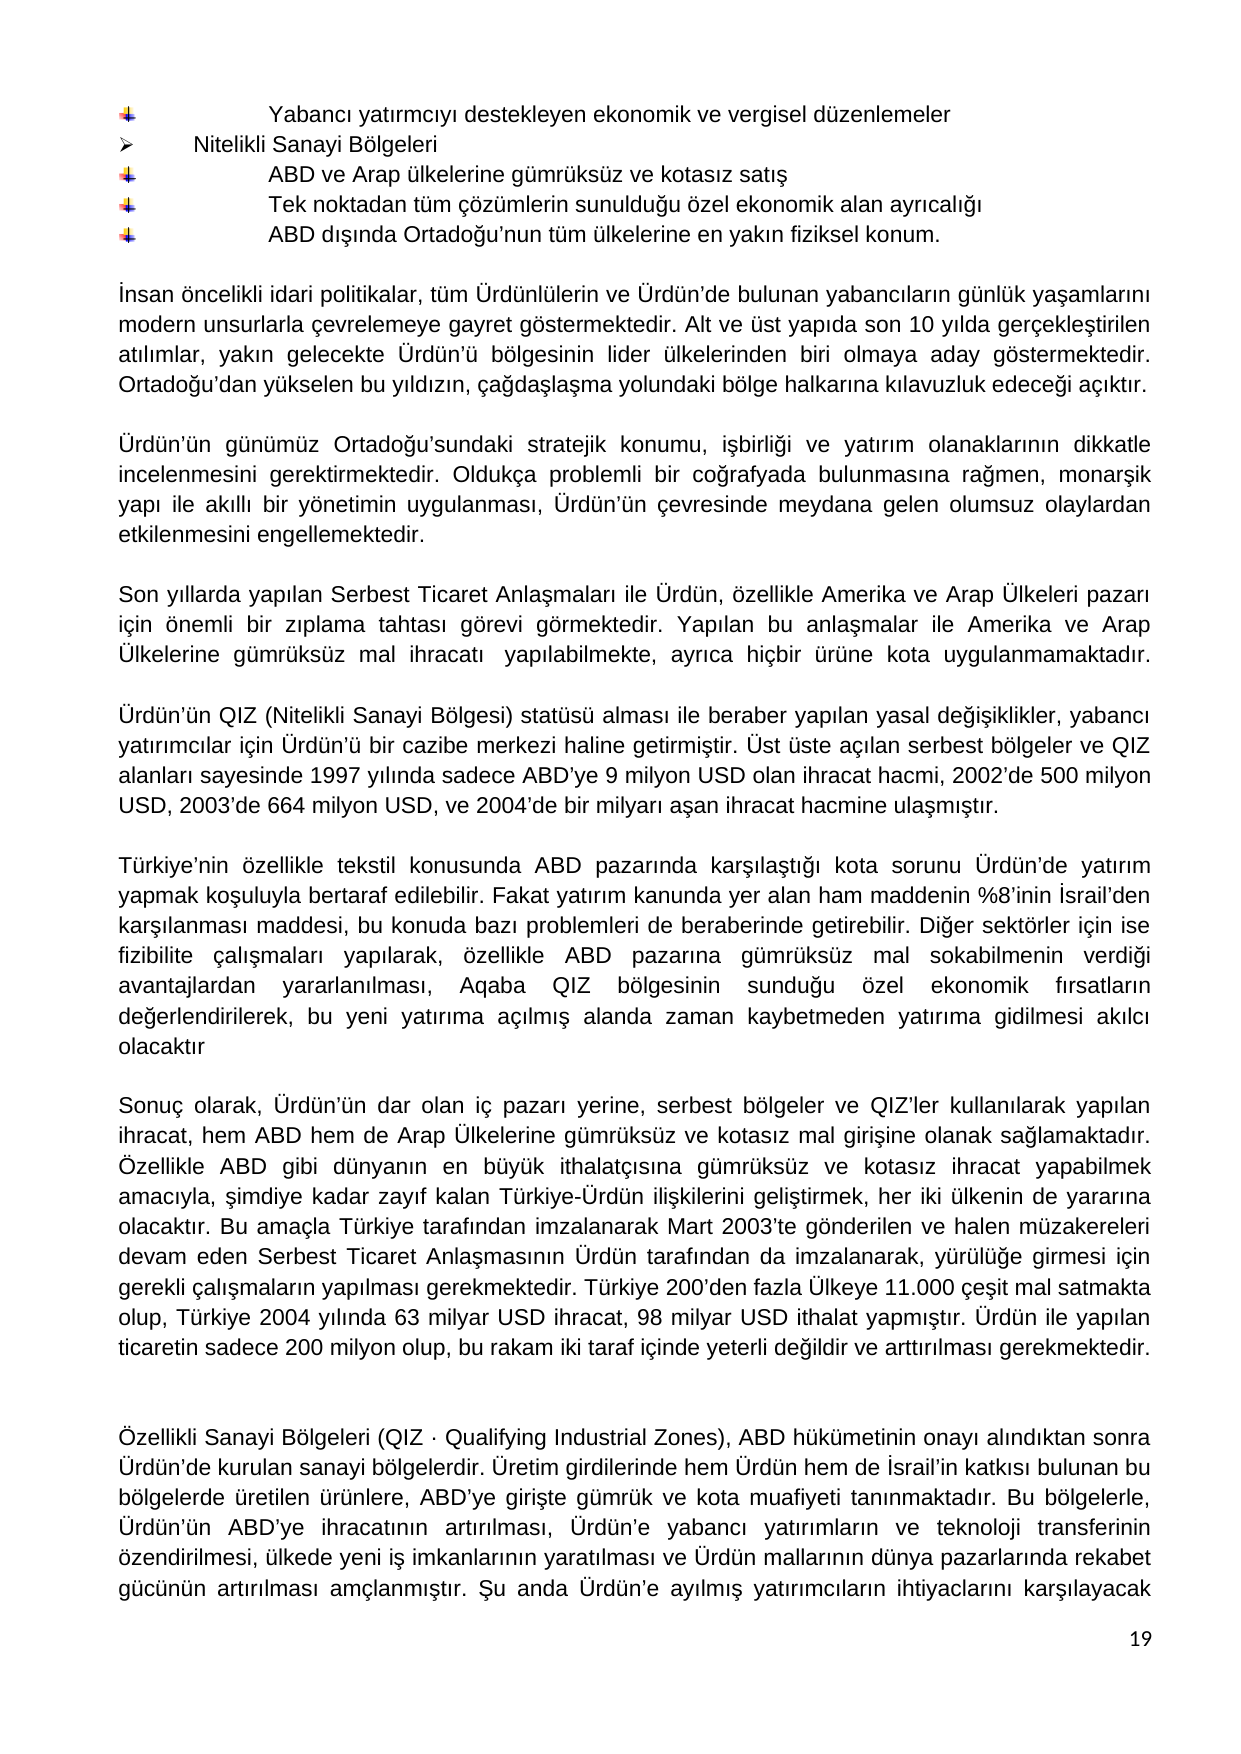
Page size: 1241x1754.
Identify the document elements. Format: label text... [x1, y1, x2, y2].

list Nitelikli Sanayi Bölgeleri [118, 131, 1152, 157]
list Yabancı yatırmcıyı destekleyen ekonomik ve vergisel düzenlemeler [118, 101, 1152, 127]
picture [119, 226, 136, 243]
picture [119, 196, 136, 213]
list ABD ve Arap ülkelerine gümrüksüz ve kotasız satış [118, 161, 1152, 187]
text Sonuç olarak, Ürdün’ün dar olan iç pazarı yerine, serbest bölgeler ve QIZ’ler kullanılarak yapılan ihracat, hem ABD hem de Arap Ülkelerine gümrüksüz ve kotasız mal girişine olanak sağlamaktadır. Özellikle ABD gibi dünyanın en büyük ithalatçısına gümrüksüz ve kotasız ihracat yapabilmek amacıyla, şimdiye kadar zayıf kalan Türkiye-Ürdün ilişkilerini geliştirmek, her iki ülkenin de yararına olacaktır. Bu amaçla Türkiye tarafından imzalanarak Mart 2003’te gönderilen ve halen müzakereleri devam eden Serbest Ticaret Anlaşmasının Ürdün tarafından da imzalanarak, yürülüğe girmesi için gerekli çalışmaların yapılması gerekmektedir. Türkiye 200’den fazla Ülkeye 11.000 çeşit mal satmakta olup, Türkiye 2004 yılında 63 milyar USD ihracat, 98 milyar USD ithalat yapmıştır. Ürdün ile yapılan ticaretin sadece 200 milyon olup, bu rakam iki taraf içinde yeterli değildir ve arttırılması gerekmektedir. [118, 1092, 1152, 1360]
text Ürdün’ün günümüz Ortadoğu’sundaki stratejik konumu, işbirliği ve yatırım olanaklarının dikkatle incelenmesini gerektirmektedir. Oldukça problemli bir coğrafyada bulunmasına rağmen, monarşik yapı ile akıllı bir yönetimin uygulanması, Ürdün’ün çevresinde meydana gelen olumsuz olaylardan etkilenmesini engellemektedir. [118, 431, 1152, 548]
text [118, 1393, 1152, 1601]
text Türkiye’nin özellikle tekstil konusunda ABD pazarında karşılaştığı kota sorunu Ürdün’de yatırım yapmak koşuluyla bertaraf edilebilir. Fakat yatırım kanunda yer alan ham maddenin %8’inin İsrail’den karşılanması maddesi, bu konuda bazı problemleri de beraberinde getirebilir. Diğer sektörler için ise fizibilite çalışmaları yapılarak, özellikle ABD pazarına gümrüksüz mal sokabilmenin verdiği avantajlardan yararlanılması, Aqaba QIZ bölgesinin sunduğu özel ekonomik fırsatların değerlendirilerek, bu yeni yatırıma açılmış alanda zaman kaybetmeden yatırıma gidilmesi akılcı olacaktır [118, 852, 1152, 1059]
picture [119, 105, 136, 122]
text Son yıllarda yapılan Serbest Ticaret Anlaşmaları ile Ürdün, özellikle Amerika ve Arap Ülkeleri pazarı için önemli bir zıplama tahtası görevi görmektedir. Yapılan bu anlaşmalar ile Amerika ve Arap Ülkelerine gümrüksüz mal ihracatı yapılabilmekte, ayrıca hiçbir ürüne kota uygulanmamaktadır. Ürdün’ün QIZ (Nitelikli Sanayi Bölgesi) statüsü alması ile beraber yapılan yasal değişiklikler, yabancı yatırımcılar için Ürdün’ü bir cazibe merkezi haline getirmiştir. Üst üste açılan serbest bölgeler ve QIZ alanları sayesinde 1997 yılında sadece ABD’ye 9 milyon USD olan ihracat hacmi, 2002’de 500 milyon USD, 2003’de 664 milyon USD, ve 2004’de bir milyarı aşan ihracat hacmine ulaşmıştır. [118, 581, 1152, 818]
picture [119, 165, 136, 183]
list Tek noktadan tüm çözümlerin sunulduğu özel ekonomik alan ayrıcalığı [118, 191, 1152, 217]
text İnsan öncelikli idari politikalar, tüm Ürdünlülerin ve Ürdün’de bulunan yabancıların günlük yaşamlarını modern unsurlarla çevrelemeye gayret göstermektedir. Alt ve üst yapıda son 10 yılda gerçekleştirilen atılımlar, yakın gelecekte Ürdün’ü bölgesinin lider ülkelerinden biri olmaya aday göstermektedir. Ortadoğu’dan yükselen bu yıldızın, çağdaşlaşma yolundaki bölge halkarına kılavuzluk edeceği açıktır. [118, 281, 1152, 398]
list ABD dışında Ortadoğu’nun tüm ülkelerine en yakın fiziksel konum. [118, 221, 1152, 248]
